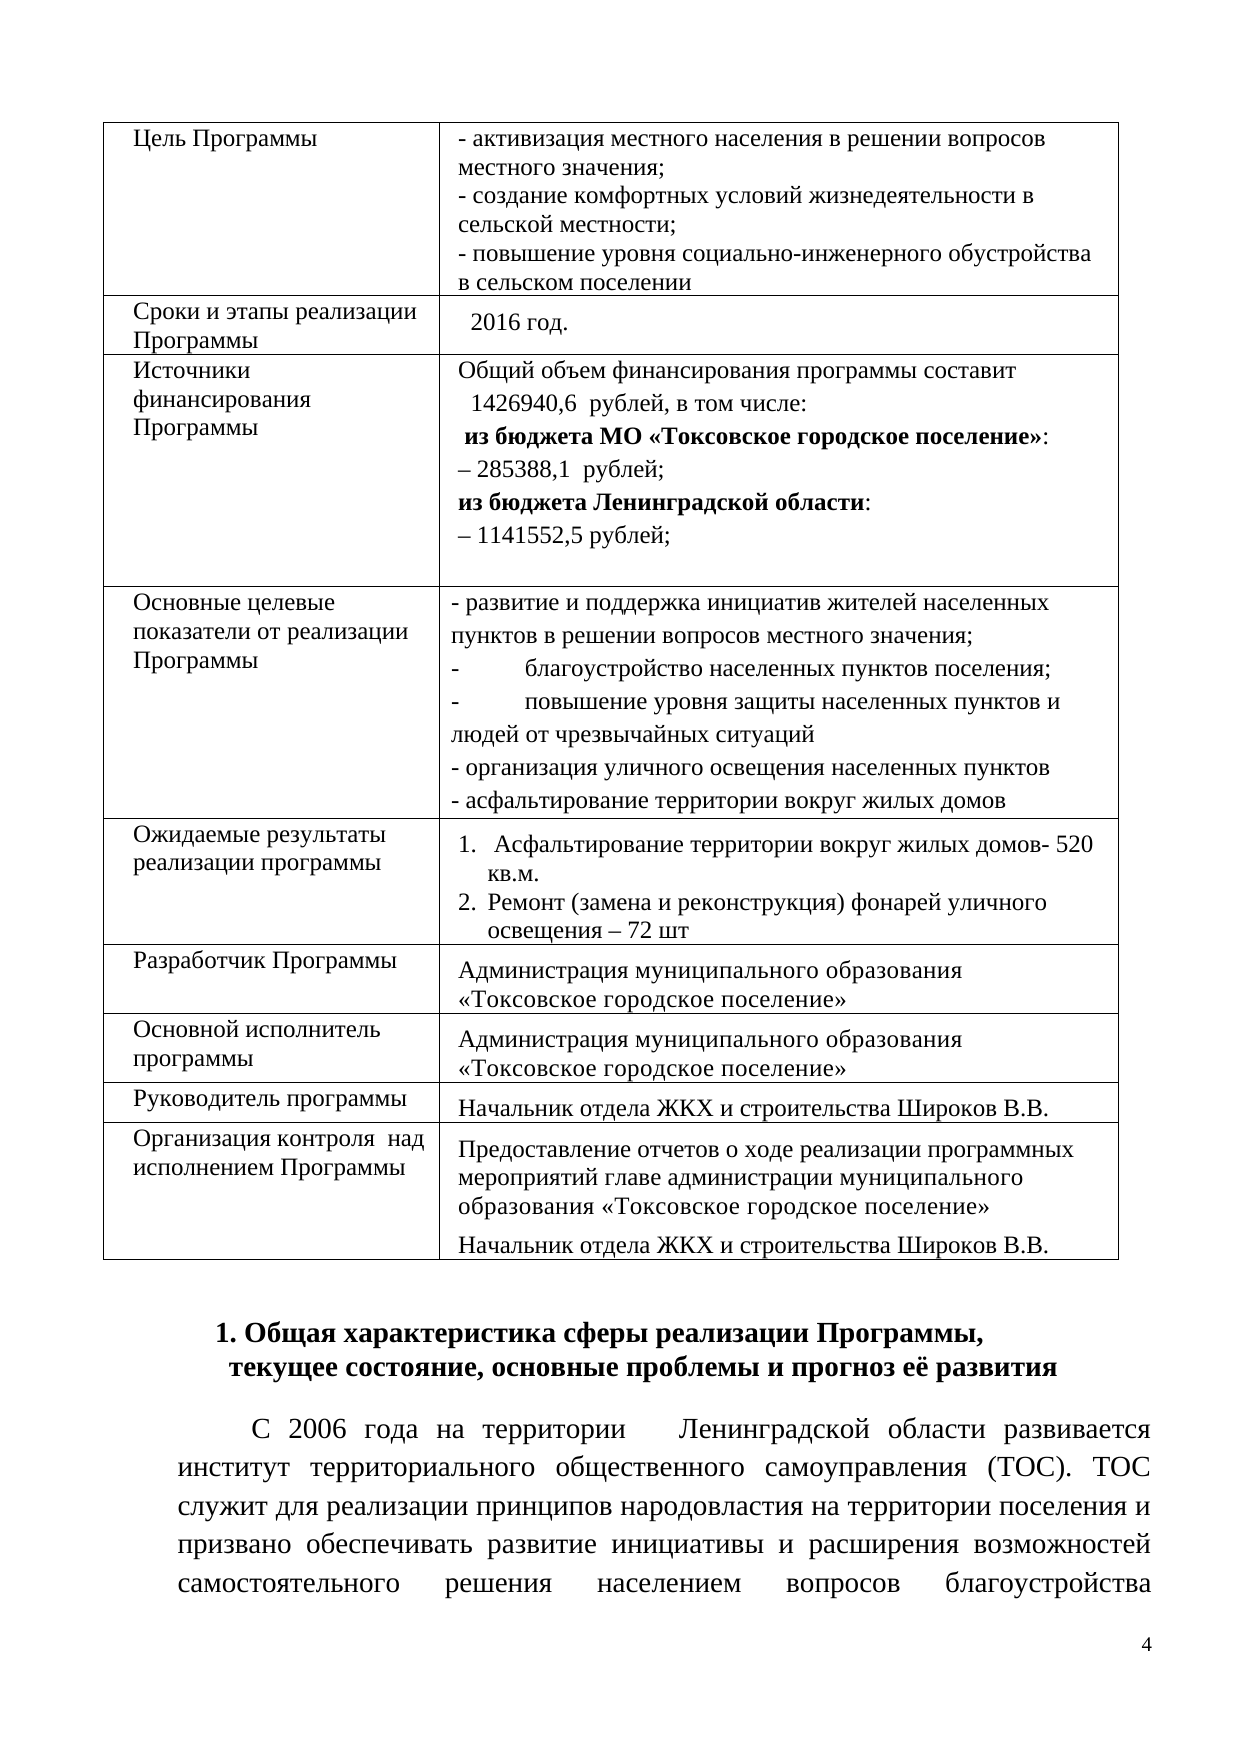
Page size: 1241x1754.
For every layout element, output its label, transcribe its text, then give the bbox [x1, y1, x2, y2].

table_cell Ожидаемые результаты реализации программы [104, 819, 439, 944]
table_cell Руководитель программы [104, 1083, 439, 1122]
table_cell Основные целевые показатели от реализации Программы [104, 587, 439, 818]
table_cell 2016 год. [440, 296, 1118, 354]
table_cell Цель Программы [104, 123, 439, 295]
table_cell Основной исполнитель программы [104, 1014, 439, 1082]
table_cell Организация контроля над исполнением Программы [104, 1123, 439, 1259]
table_cell Асфальтирование территории вокруг жилых домов- 520 кв.м. Ремонт (замена и реконструкция) фонарей уличного освещения – 72 шт [440, 819, 1118, 944]
text 1. Общая характеристика сферы реализации Программы, [215, 1315, 1152, 1349]
table_cell Разработчик Программы [104, 945, 439, 1013]
text текущее состояние, основные проблемы и прогноз её развития [177, 1349, 1152, 1382]
table_cell Сроки и этапы реализации Программы [104, 296, 439, 354]
table_cell Общий объем финансирования программы составит 1426940,6 рублей, в том числе: из бюджета МО «Токсовское городское поселение»: – 285388,1 рублей; из бюджета Ленинградской области: – 1141552,5 рублей; [440, 355, 1118, 586]
table_cell Начальник отдела ЖКХ и строительства Широков В.В. [440, 1083, 1118, 1122]
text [177, 1411, 1152, 1599]
table_cell Источники финансирования Программы [104, 355, 439, 586]
table_cell Администрация муниципального образования «Токсовское городское поселение» [440, 945, 1118, 1013]
table_cell Администрация муниципального образования «Токсовское городское поселение» [440, 1014, 1118, 1082]
table_cell - развитие и поддержка инициатив жителей населенных пунктов в решении вопросов местного значения; благоустройство населенных пунктов поселения; повышение уровня защиты населенных пунктов и людей от чрезвычайных ситуаций - организация уличного освещения населенных пунктов - асфальтирование территории вокруг жилых домов [440, 587, 1118, 818]
table_cell Предоставление отчетов о ходе реализации программных мероприятий главе администрации муниципального образования «Токсовское городское поселение» Начальник отдела ЖКХ и строительства Широков В.В. [440, 1123, 1118, 1259]
table_cell - активизация местного населения в решении вопросов местного значения; - создание комфортных условий жизнедеятельности в сельской местности; - повышение уровня социально-инженерного обустройства в сельском поселении [440, 123, 1118, 295]
